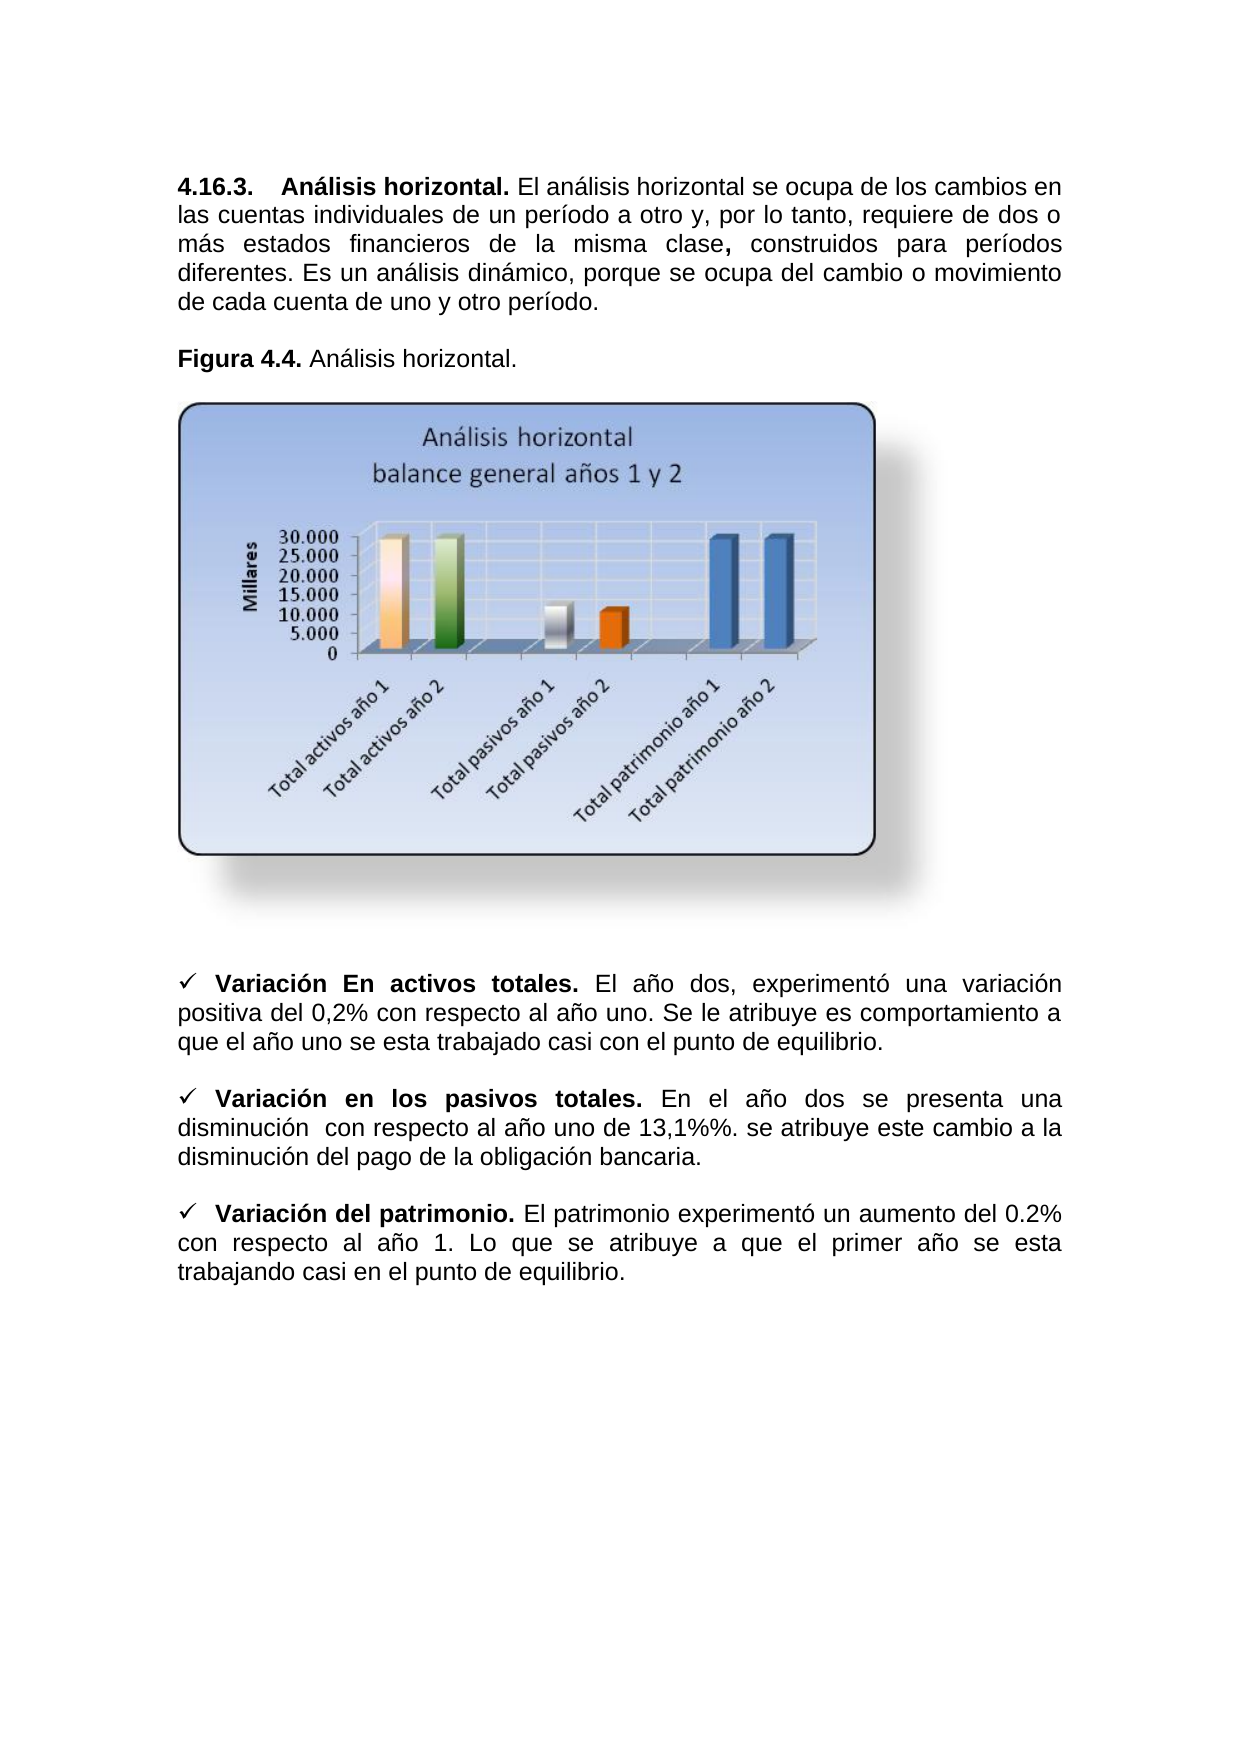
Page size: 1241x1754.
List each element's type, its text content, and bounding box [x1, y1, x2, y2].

list Variación en los pasivos totales. En el año dos se presenta una disminución con respecto al año uno de 13,1%%. se atribuye este cambio a la disminución del pago de la obligación bancaria. [177, 1084, 1063, 1171]
list Variación del patrimonio. El patrimonio experimentó un aumento del 0.2% con respecto al año 1. Lo que se atribuye a que el primer año se esta trabajando casi en el punto de equilibrio. [177, 1199, 1063, 1286]
list Figura 4.4. Análisis horizontal. [177, 344, 1063, 373]
picture [177, 401, 961, 941]
list Variación En activos totales. El año dos, experimentó una variación positiva del 0,2% con respecto al año uno. Se le atribuye es comportamiento a que el año uno se esta trabajado casi con el punto de equilibrio. [177, 969, 1063, 1056]
list Análisis horizontal. El análisis horizontal se ocupa de los cambios en las cuentas individuales de un período a otro y, por lo tanto, requiere de dos o más estados financieros de la misma clase, construidos para períodos diferentes. Es un análisis dinámico, porque se ocupa del cambio o movimiento de cada cuenta de uno y otro período. [177, 172, 1063, 315]
